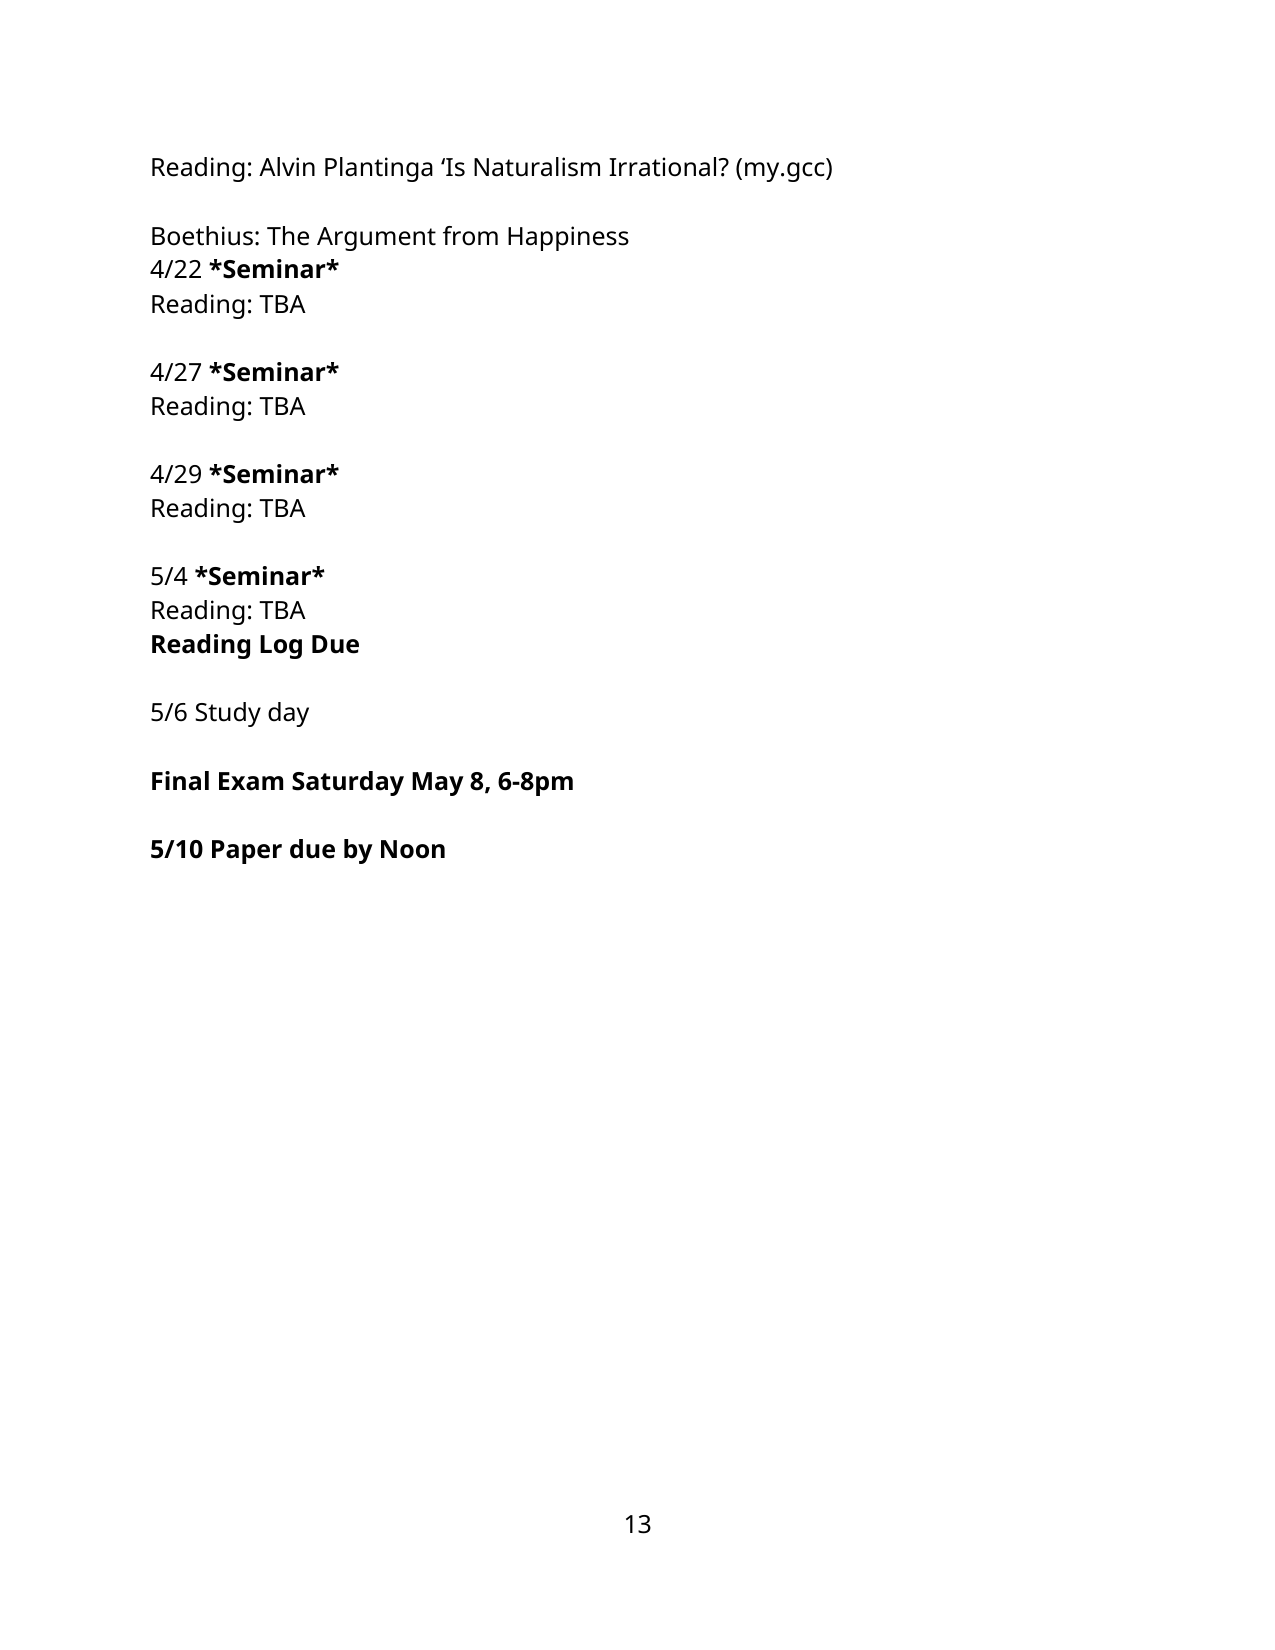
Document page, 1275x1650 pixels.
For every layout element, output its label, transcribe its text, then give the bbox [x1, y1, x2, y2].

text 4/29 *Seminar* [150, 457, 1125, 491]
text Final Exam Saturday May 8, 6-8pm [150, 763, 1125, 797]
text 5/10 Paper due by Noon [150, 831, 1125, 865]
text Reading: TBA [150, 388, 1125, 422]
text 4/22 *Seminar* [150, 252, 1125, 286]
text Reading: Alvin Plantinga ‘Is Naturalism Irrational? (my.gcc) [150, 150, 1125, 184]
text 4/27 *Seminar* [150, 354, 1125, 388]
text 5/6 Study day [150, 695, 1125, 729]
text Reading: TBA [150, 491, 1125, 525]
text Reading: TBA [150, 593, 1125, 627]
text Reading Log Due [150, 627, 1125, 661]
text Boethius: The Argument from Happiness [150, 218, 1125, 252]
text 5/4 *Seminar* [150, 559, 1125, 593]
text Reading: TBA [150, 286, 1125, 320]
